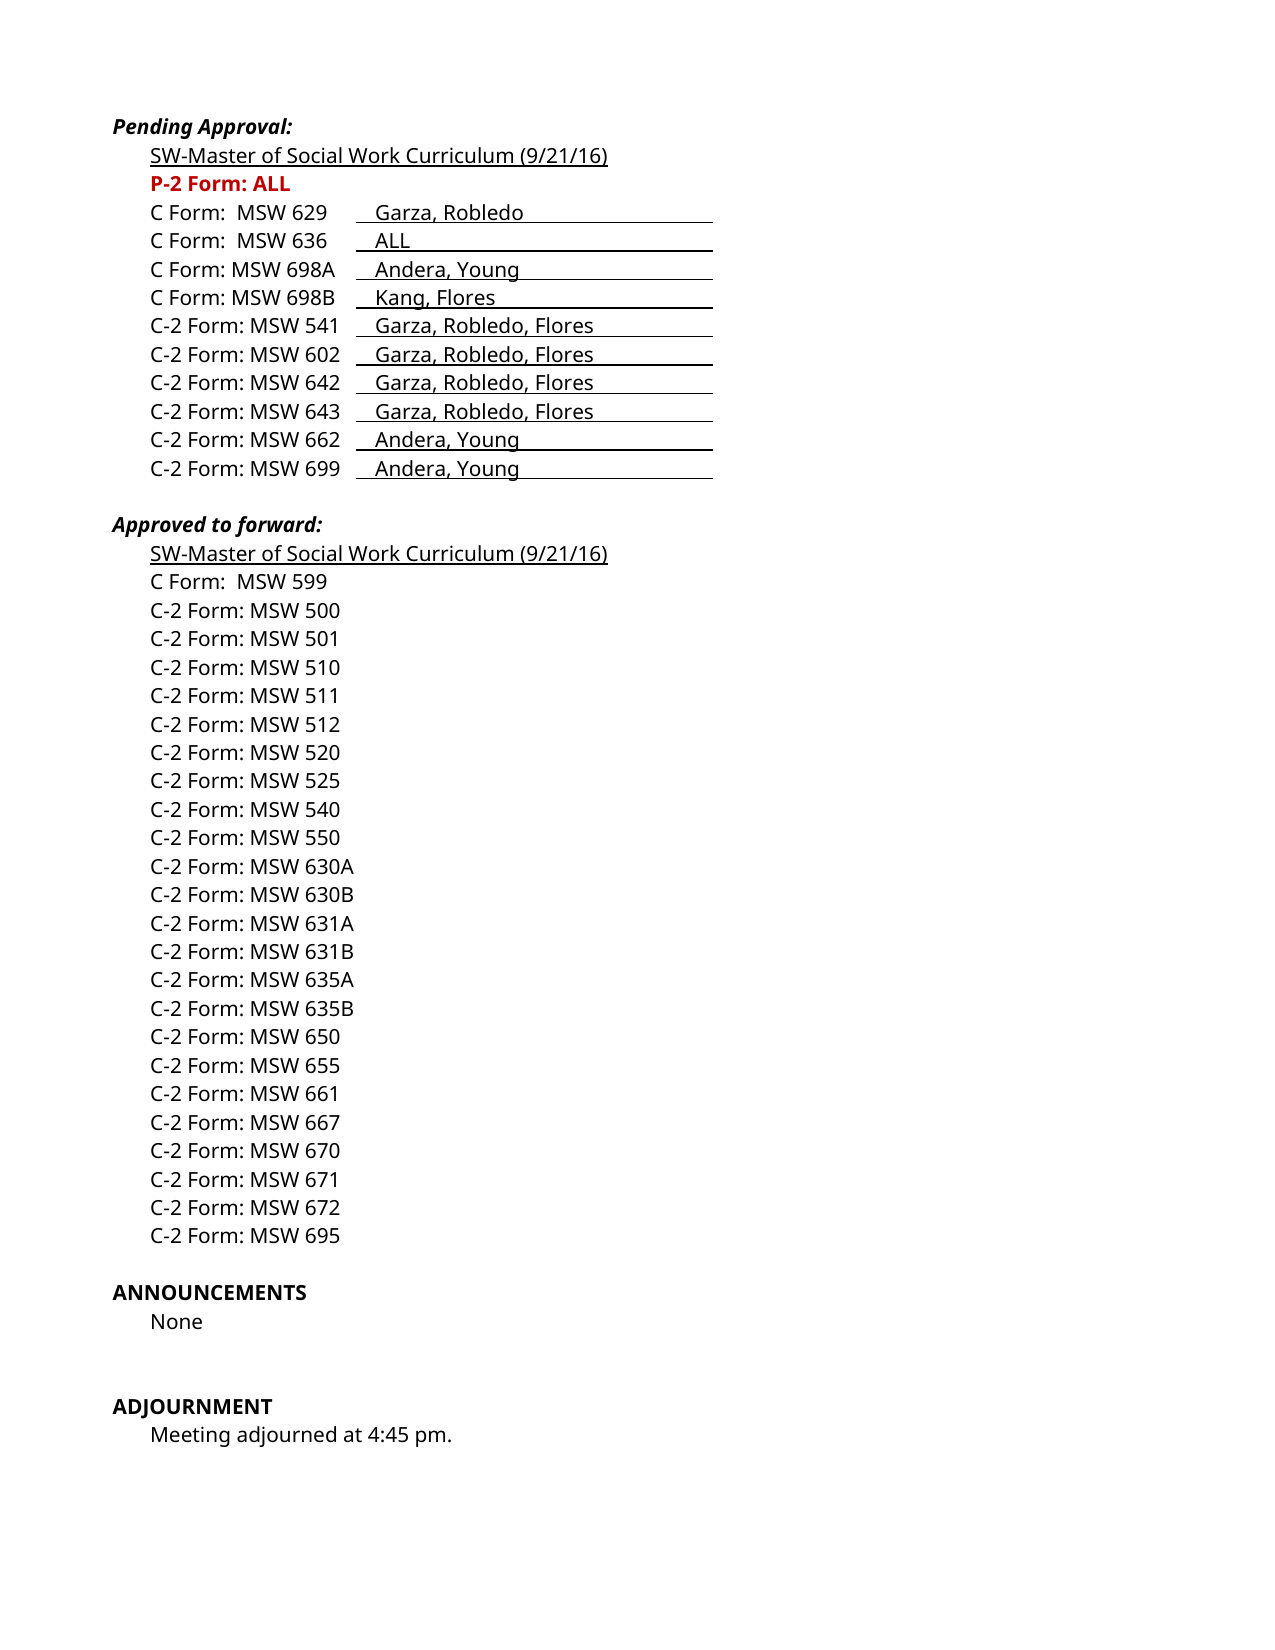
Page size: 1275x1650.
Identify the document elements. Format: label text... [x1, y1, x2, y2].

list C Form: MSW 629 Garza, Robledo [150, 198, 1162, 226]
list C-2 Form: MSW 695 [150, 1222, 1162, 1250]
list C Form: MSW 599 [150, 567, 1162, 596]
list C-2 Form: MSW 650 [150, 1022, 1162, 1051]
list P-2 Form: ALL [150, 169, 1162, 198]
list SW-Master of Social Work Curriculum (9/21/16) [150, 141, 1162, 169]
list C Form: MSW 636 ALL [150, 226, 1162, 255]
list C-2 Form: MSW 512 [150, 710, 1162, 738]
text None [112, 1307, 1162, 1335]
list C Form: MSW 698B Kang, Flores [150, 283, 1162, 312]
list C-2 Form: MSW 655 [150, 1051, 1162, 1079]
list C-2 Form: MSW 643 Garza, Robledo, Flores [150, 397, 1162, 425]
list C-2 Form: MSW 500 [150, 596, 1162, 624]
list C-2 Form: MSW 670 [150, 1136, 1162, 1165]
list C-2 Form: MSW 642 Garza, Robledo, Flores [150, 368, 1162, 397]
list C-2 Form: MSW 631A [150, 909, 1162, 937]
list C-2 Form: MSW 510 [150, 653, 1162, 681]
list C-2 Form: MSW 550 [150, 823, 1162, 852]
list C-2 Form: MSW 635A [150, 966, 1162, 994]
text Pending Approval: [112, 112, 1162, 141]
list C-2 Form: MSW 672 [150, 1193, 1162, 1222]
list C-2 Form: MSW 630B [150, 880, 1162, 909]
list C-2 Form: MSW 699 Andera, Young [150, 454, 1162, 482]
list C-2 Form: MSW 520 [150, 738, 1162, 767]
list C-2 Form: MSW 540 [150, 795, 1162, 823]
list C-2 Form: MSW 631B [150, 937, 1162, 966]
text Meeting adjourned at 4:45 pm. [112, 1421, 1162, 1449]
list C Form: MSW 698A Andera, Young [150, 255, 1162, 283]
text ANNOUNCEMENTS [112, 1278, 1162, 1307]
list C-2 Form: MSW 501 [150, 624, 1162, 653]
list C-2 Form: MSW 662 Andera, Young [150, 425, 1162, 454]
list Approved to forward: [112, 511, 1162, 539]
text ADJOURNMENT [112, 1392, 1162, 1421]
list C-2 Form: MSW 630A [150, 852, 1162, 880]
list C-2 Form: MSW 602 Garza, Robledo, Flores [150, 340, 1162, 368]
list C-2 Form: MSW 635B [150, 994, 1162, 1022]
list C-2 Form: MSW 541 Garza, Robledo, Flores [150, 312, 1162, 340]
list C-2 Form: MSW 511 [150, 681, 1162, 710]
list SW-Master of Social Work Curriculum (9/21/16) [150, 539, 1162, 567]
list C-2 Form: MSW 671 [150, 1165, 1162, 1193]
list C-2 Form: MSW 661 [150, 1079, 1162, 1108]
list C-2 Form: MSW 667 [150, 1108, 1162, 1136]
list C-2 Form: MSW 525 [150, 767, 1162, 795]
